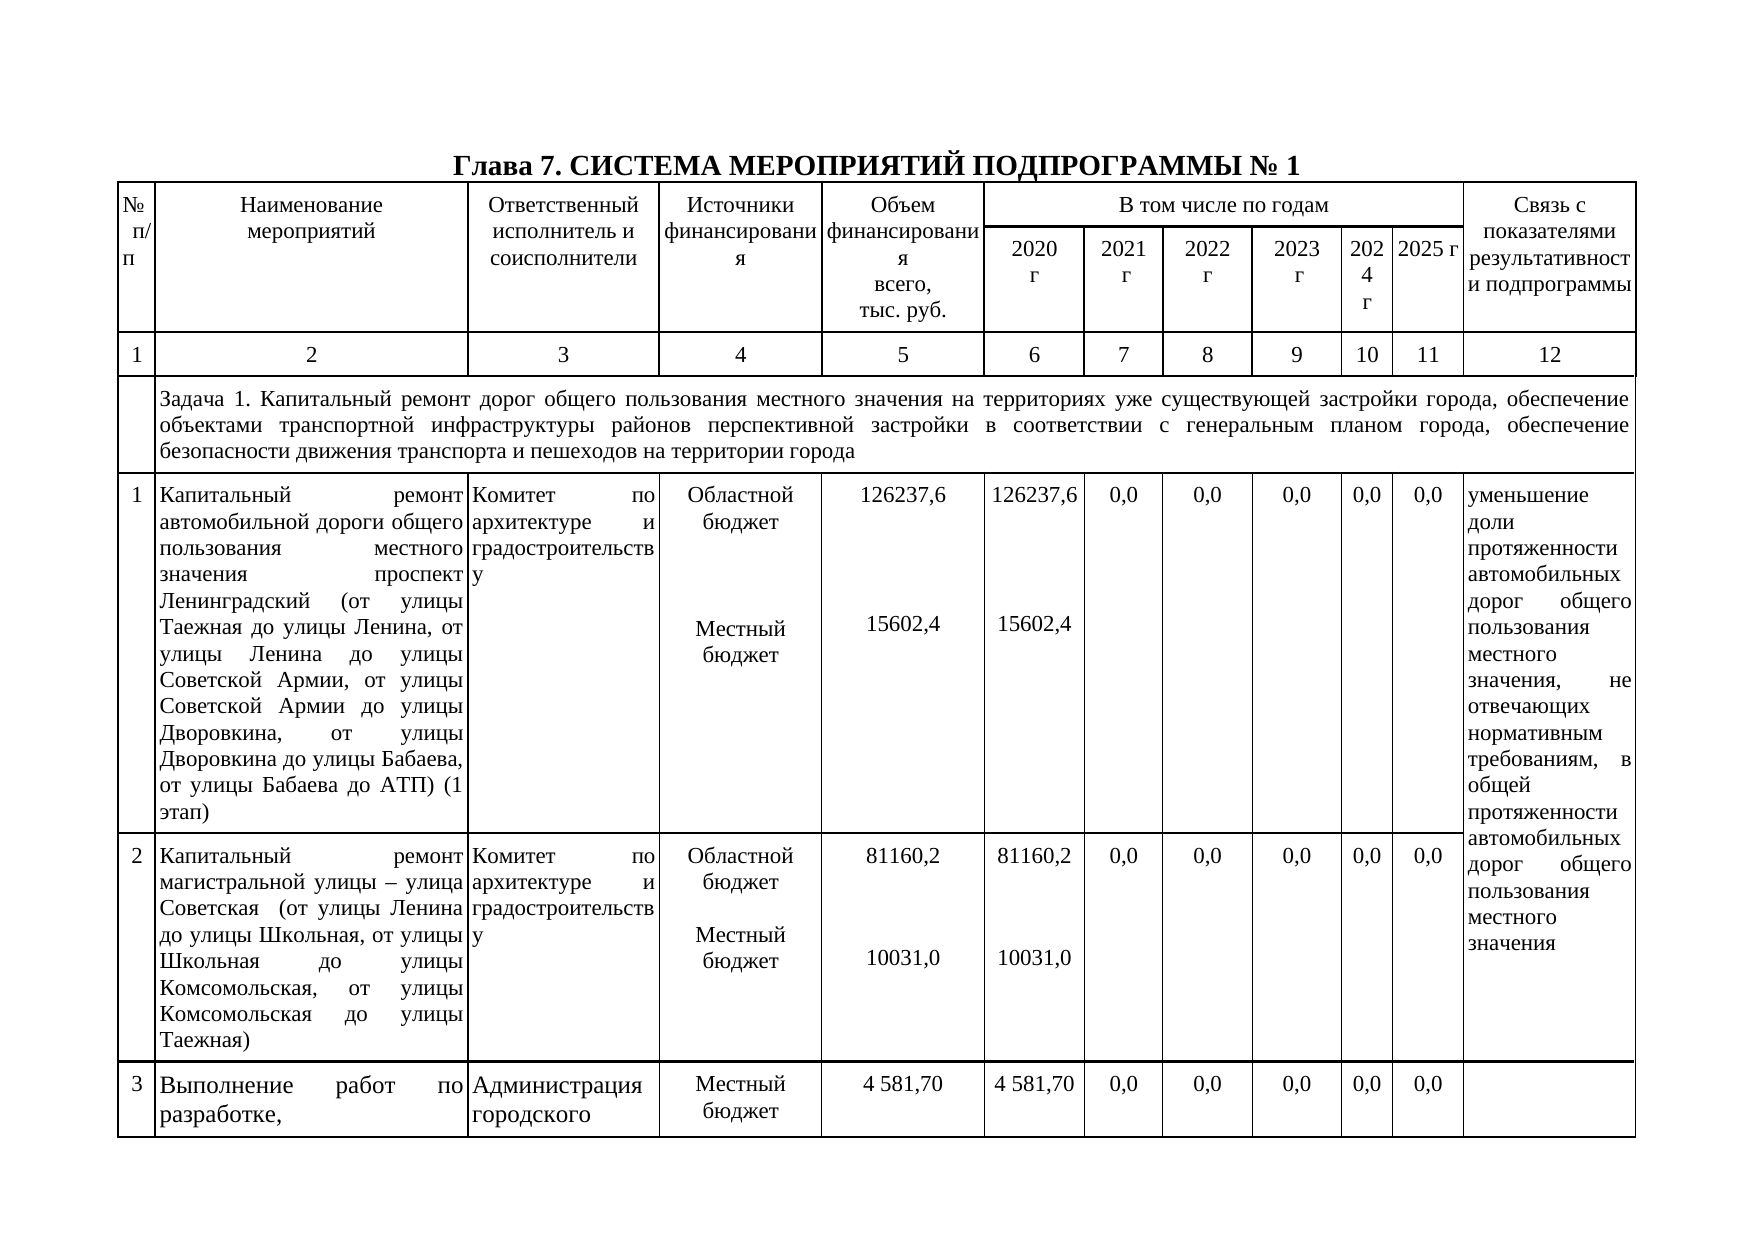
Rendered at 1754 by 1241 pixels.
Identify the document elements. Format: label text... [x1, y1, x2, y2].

table_cell 0,0 [1393, 834, 1463, 1060]
table_cell 12 [1464, 333, 1635, 375]
table_cell [119, 377, 154, 472]
table_cell 0,0 [1163, 834, 1252, 1060]
table_cell 81160,2 10031,0 [822, 834, 984, 1060]
table_cell 126237,6 15602,4 [985, 474, 1084, 832]
table_cell 1 [119, 333, 154, 375]
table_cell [156, 1063, 467, 1136]
table_cell 0,0 [1085, 474, 1162, 832]
table_header Наименование мероприятий [156, 183, 467, 331]
table_cell 126237,6 15602,4 [822, 474, 984, 832]
table_cell 3 [469, 333, 658, 375]
table_cell 0,0 [1253, 1063, 1341, 1136]
table_cell 2025 г [1393, 228, 1463, 331]
table_cell 0,0 [1085, 1063, 1162, 1136]
table_cell 6 [985, 333, 1083, 375]
table_cell Капитальный ремонт автомобильной дороги общего пользования местного значения проспект Ленинградский (от улицы Таежная до улицы Ленина, от улицы Ленина до улицы Советской Армии, от улицы Советской Армии до улицы Дворовкина, от улицы Дворовкина до улицы Бабаева, от улицы Бабаева до АТП) (1 этап) [156, 474, 467, 832]
table_cell 10 [1342, 333, 1392, 375]
table_cell 9 [1253, 333, 1341, 375]
table_cell 0,0 [1163, 1063, 1252, 1136]
table_cell [1464, 1060, 1635, 1136]
table_cell 81160,2 10031,0 [985, 834, 1084, 1060]
table_header В том числе по годам [985, 183, 1463, 225]
table_cell 2023 г [1253, 228, 1341, 331]
table_cell уменьшение доли протяженности автомобильных дорог общего пользования местного значения, не отвечающих нормативным требованиям, в общей протяженности автомобильных дорог общего пользования местного значения [1464, 472, 1635, 1060]
table_cell 2021 г [1085, 228, 1162, 331]
table_header Объем финансирования всего, тыс. руб. [823, 183, 983, 331]
table_cell 8 [1164, 333, 1251, 375]
table_cell Областной бюджет Местный бюджет [660, 474, 821, 832]
table_cell 2022 г [1164, 228, 1251, 331]
table_cell 7 [1085, 333, 1162, 375]
table_cell 2024 г [1342, 228, 1392, 331]
table_header № п/п [119, 183, 154, 331]
table_cell 11 [1393, 333, 1463, 375]
table_cell Комитет по архитектуре и градостроительству [469, 474, 659, 832]
table_cell 0,0 [1342, 474, 1392, 832]
table_cell 2020 г [985, 228, 1083, 331]
table_cell 2 [119, 834, 154, 1060]
table_cell 0,0 [1253, 834, 1341, 1060]
table_header Ответственный исполнитель и соисполнители [469, 183, 658, 331]
table_cell 4 581,70 [985, 1063, 1084, 1136]
table_cell Капитальный ремонт магистральной улицы – улица Советская (от улицы Ленина до улицы Школьная, от улицы Школьная до улицы Комсомольская, от улицы Комсомольская до улицы Таежная) [156, 834, 467, 1060]
table_cell 0,0 [1393, 1063, 1463, 1136]
table_cell 1 [119, 474, 154, 832]
table_cell 0,0 [1253, 474, 1341, 832]
table_cell 0,0 [1085, 834, 1162, 1060]
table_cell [469, 1063, 659, 1136]
table_cell 0,0 [1163, 474, 1252, 832]
table_cell 5 [823, 333, 983, 375]
table_cell 4 [660, 333, 821, 375]
table_cell 4 581,70 [822, 1063, 984, 1136]
table_cell Задача 1. Капитальный ремонт дорог общего пользования местного значения на территориях уже существующей застройки города, обеспечение объектами транспортной инфраструктуры районов перспективной застройки в соответствии с генеральным планом города, обеспечение безопасности движения транспорта и пешеходов на территории города [156, 375, 1635, 472]
table_cell 0,0 [1342, 834, 1392, 1060]
table_cell 3 [119, 1063, 154, 1136]
table_cell Областной бюджет Местный бюджет [660, 834, 821, 1060]
text Глава 7. СИСТЕМА МЕРОПРИЯТИЙ ПОДПРОГРАММЫ № 1 [118, 148, 1636, 181]
table_cell Комитет по архитектуре и градостроительству [469, 834, 659, 1060]
table_cell Местный бюджет [660, 1063, 821, 1136]
table_cell 2 [156, 333, 467, 375]
table_cell 0,0 [1393, 474, 1463, 832]
table_header Источники финансирования [660, 183, 821, 331]
table_header Связь с показателями результативности подпрограммы [1464, 183, 1635, 331]
table_cell 0,0 [1342, 1063, 1392, 1136]
